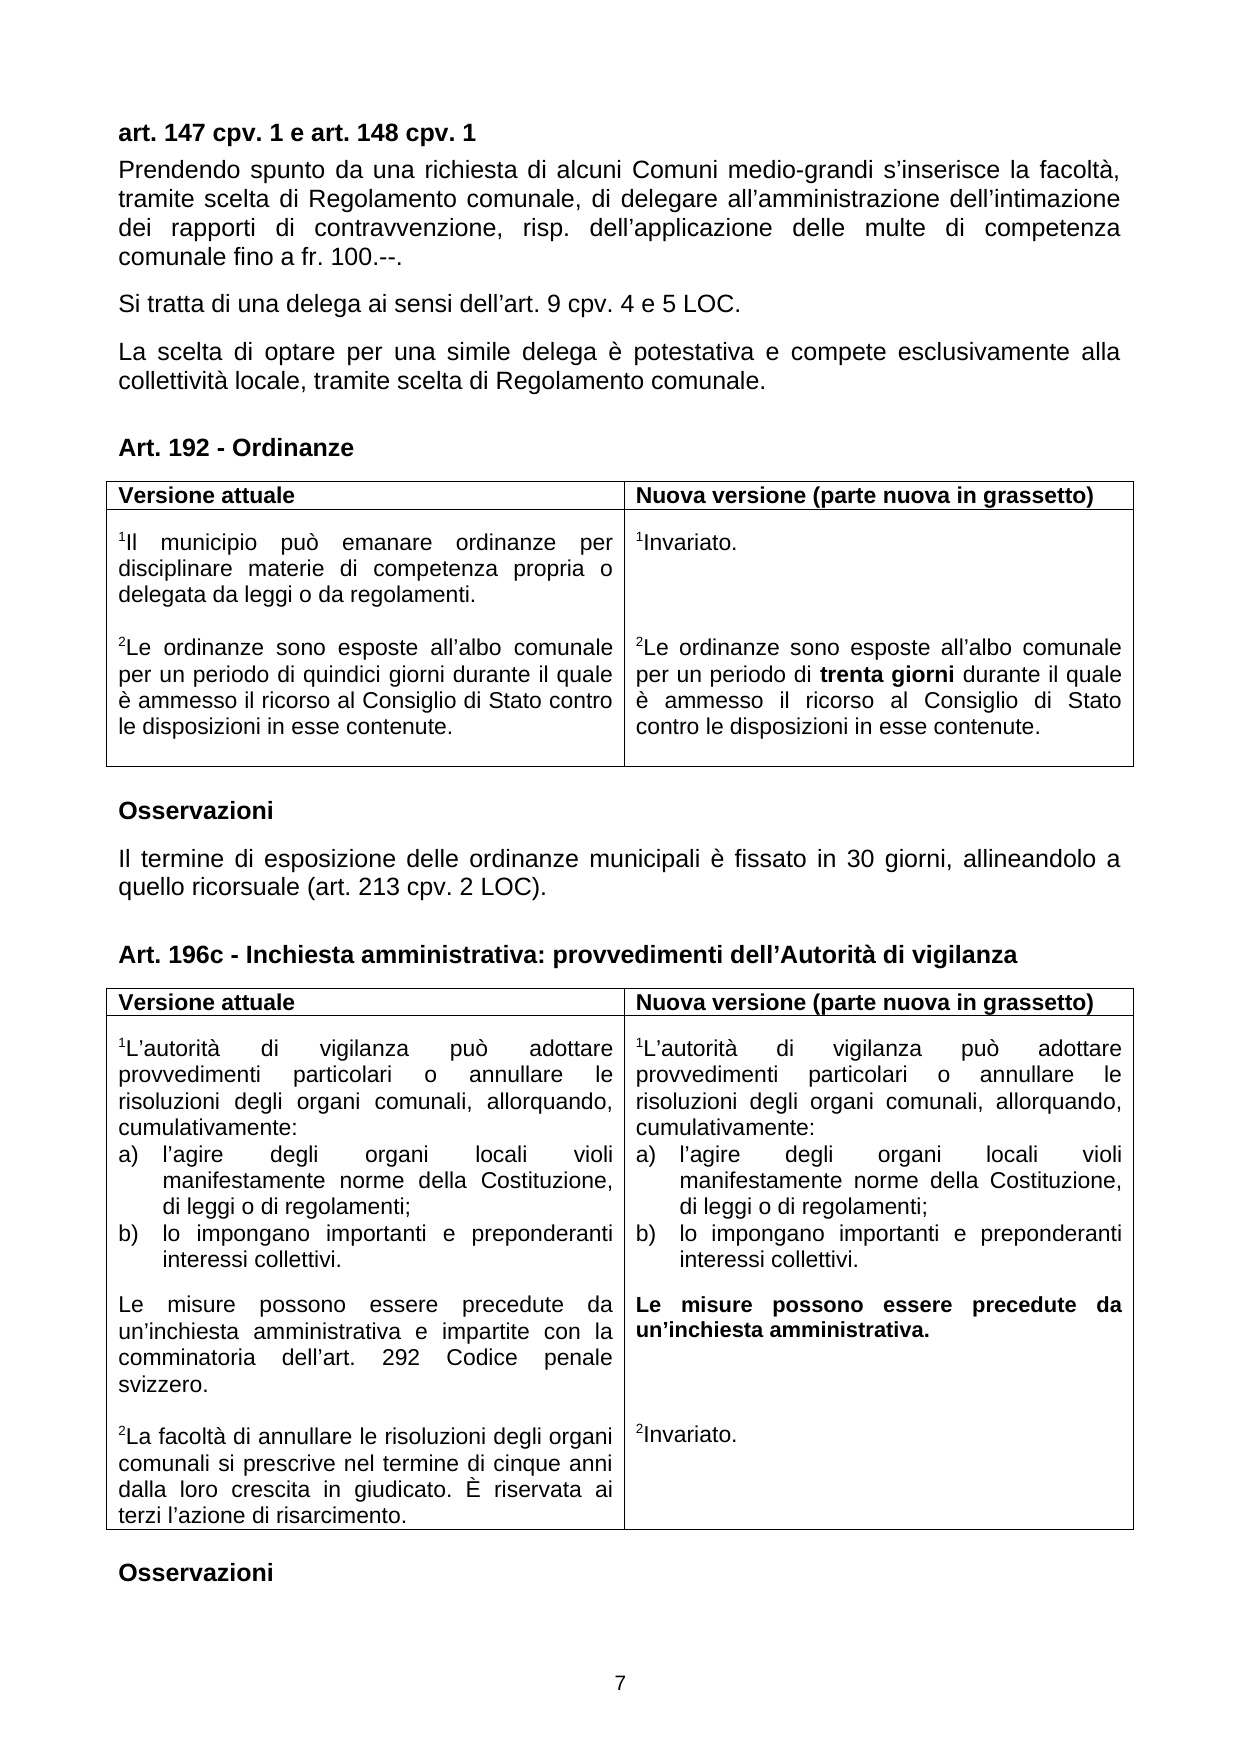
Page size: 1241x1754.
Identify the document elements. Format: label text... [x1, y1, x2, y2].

text Prendendo spunto da una richiesta di alcuni Comuni medio-grandi s’inserisce la facoltà, tramite scelta di Regolamento comunale, di delegare all’amministrazione dell’intimazione dei rapporti di contravvenzione, risp. dell’applicazione delle multe di competenza comunale fino a fr. 100.--. [118, 155, 1122, 270]
text Il termine di esposizione delle ordinanze municipali è fissato in 30 giorni, allineandolo a quello ricorsuale (art. 213 cpv. 2 LOC). [118, 844, 1122, 901]
table_cell 1Invariato. 2Le ordinanze sono esposte all’albo comunale per un periodo di trenta giorni durante il quale è ammesso il ricorso al Consiglio di Stato contro le disposizioni in esse contenute. [625, 510, 1133, 766]
table_header Versione attuale [107, 482, 624, 508]
table_header Versione attuale [107, 989, 624, 1015]
text Osservazioni [118, 1558, 1122, 1587]
table_cell 1L’autorità di vigilanza può adottare provvedimenti particolari o annullare le risoluzioni degli organi comunali, allorquando, cumulativamente: a) l’agire degli organi locali violi manifestamente norme della Costituzione, di leggi o di regolamenti; b) lo impongano importanti e preponderanti interessi collettivi. Le misure possono essere precedute da un’inchiesta amministrativa. 2Invariato. [625, 1016, 1133, 1529]
text Si tratta di una delega ai sensi dell’art. 9 cpv. 4 e 5 LOC. [118, 289, 1122, 318]
text Osservazioni [118, 796, 1122, 824]
table_cell 1Il municipio può emanare ordinanze per disciplinare materie di competenza propria o delegata da leggi o da regolamenti. 2Le ordinanze sono esposte all’albo comunale per un periodo di quindici giorni durante il quale è ammesso il ricorso al Consiglio di Stato contro le disposizioni in esse contenute. [107, 510, 624, 766]
table_header Nuova versione (parte nuova in grassetto) [625, 482, 1133, 508]
text Art. 192 - Ordinanze [118, 433, 1122, 462]
table_cell 1L’autorità di vigilanza può adottare provvedimenti particolari o annullare le risoluzioni degli organi comunali, allorquando, cumulativamente: a) l’agire degli organi locali violi manifestamente norme della Costituzione, di leggi o di regolamenti; b) lo impongano importanti e preponderanti interessi collettivi. Le misure possono essere precedute da un’inchiesta amministrativa e impartite con la comminatoria dell’art. 292 Codice penale svizzero. 2La facoltà di annullare le risoluzioni degli organi comunali si prescrive nel termine di cinque anni dalla loro crescita in giudicato. È riservata ai terzi l’azione di risarcimento. [107, 1016, 624, 1529]
text Art. 196c - Inchiesta amministrativa: provvedimenti dell’Autorità di vigilanza [118, 939, 1122, 968]
text La scelta di optare per una simile delega è potestativa e compete esclusivamente alla collettività locale, tramite scelta di Regolamento comunale. [118, 337, 1122, 395]
table_header Nuova versione (parte nuova in grassetto) [625, 989, 1133, 1015]
text art. 147 cpv. 1 e art. 148 cpv. 1 [118, 118, 1122, 147]
